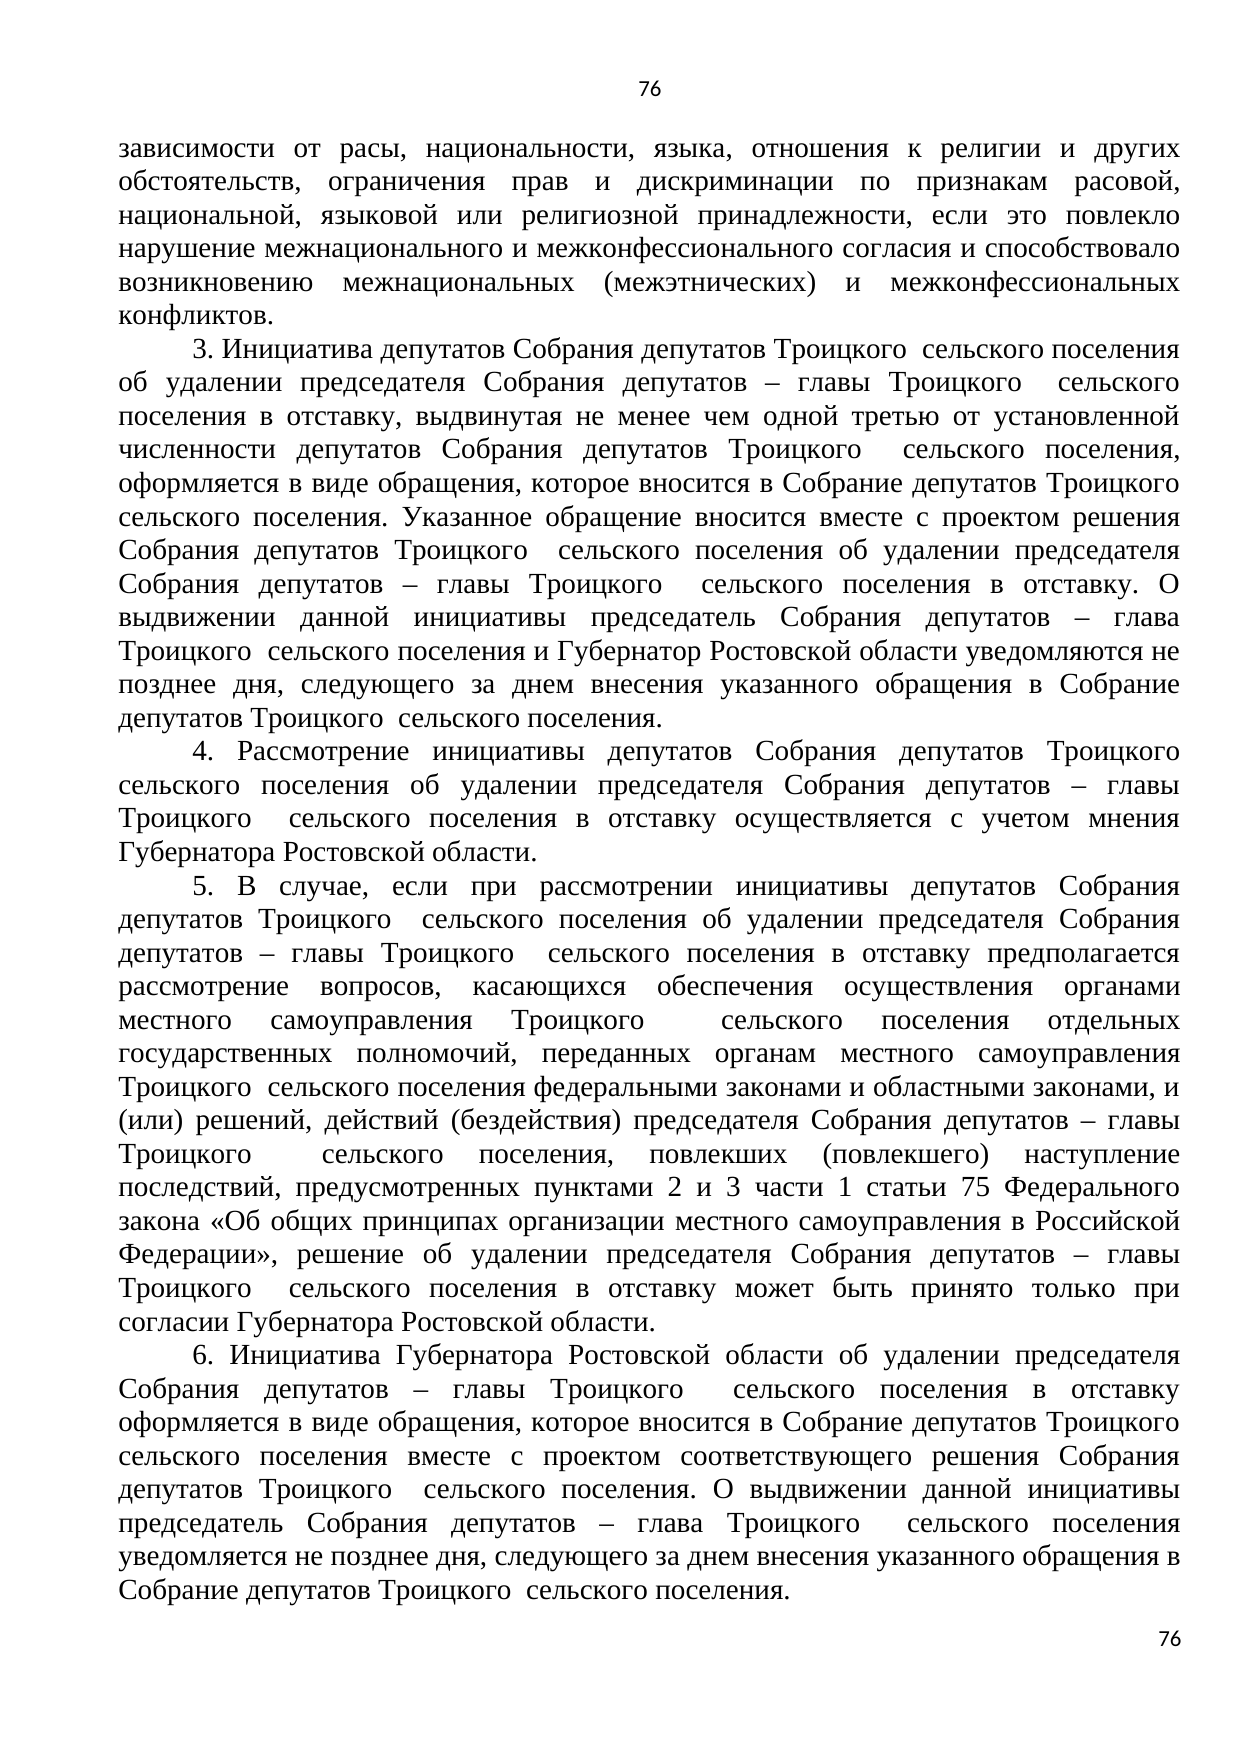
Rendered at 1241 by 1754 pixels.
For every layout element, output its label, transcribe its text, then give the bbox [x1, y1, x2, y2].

text 4. Рассмотрение инициативы депутатов Собрания депутатов Троицкого сельского поселения об удалении председателя Собрания депутатов – главы Троицкого сельского поселения в отставку осуществляется с учетом мнения Губернатора Ростовской области. [118, 733, 1181, 868]
text 6. Инициатива Губернатора Ростовской области об удалении председателя Собрания депутатов – главы Троицкого сельского поселения в отставку оформляется в виде обращения, которое вносится в Собрание депутатов Троицкого сельского поселения вместе с проектом соответствующего решения Собрания депутатов Троицкого сельского поселения. О выдвижении данной инициативы председатель Собрания депутатов – глава Троицкого сельского поселения уведомляется не позднее дня, следующего за днем внесения указанного обращения в Собрание депутатов Троицкого сельского поселения. [118, 1337, 1181, 1606]
text 3. Инициатива депутатов Собрания депутатов Троицкого сельского поселения об удалении председателя Собрания депутатов – главы Троицкого сельского поселения в отставку, выдвинутая не менее чем одной третью от установленной численности депутатов Собрания депутатов Троицкого сельского поселения, оформляется в виде обращения, которое вносится в Собрание депутатов Троицкого сельского поселения. Указанное обращение вносится вместе с проектом решения Собрания депутатов Троицкого сельского поселения об удалении председателя Собрания депутатов – главы Троицкого сельского поселения в отставку. О выдвижении данной инициативы председатель Собрания депутатов – глава Троицкого сельского поселения и Губернатор Ростовской области уведомляются не позднее дня, следующего за днем внесения указанного обращения в Собрание депутатов Троицкого сельского поселения. [118, 331, 1181, 733]
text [118, 130, 1181, 331]
text 5. В случае, если при рассмотрении инициативы депутатов Собрания депутатов Троицкого сельского поселения об удалении председателя Собрания депутатов – главы Троицкого сельского поселения в отставку предполагается рассмотрение вопросов, касающихся обеспечения осуществления органами местного самоуправления Троицкого сельского поселения отдельных государственных полномочий, переданных органам местного самоуправления Троицкого сельского поселения федеральными законами и областными законами, и (или) решений, действий (бездействия) председателя Собрания депутатов – главы Троицкого сельского поселения, повлекших (повлекшего) наступление последствий, предусмотренных пунктами 2 и 3 части 1 статьи 75 Федерального закона «Об общих принципах организации местного самоуправления в Российской Федерации», решение об удалении председателя Собрания депутатов – главы Троицкого сельского поселения в отставку может быть принято только при согласии Губернатора Ростовской области. [118, 868, 1181, 1337]
